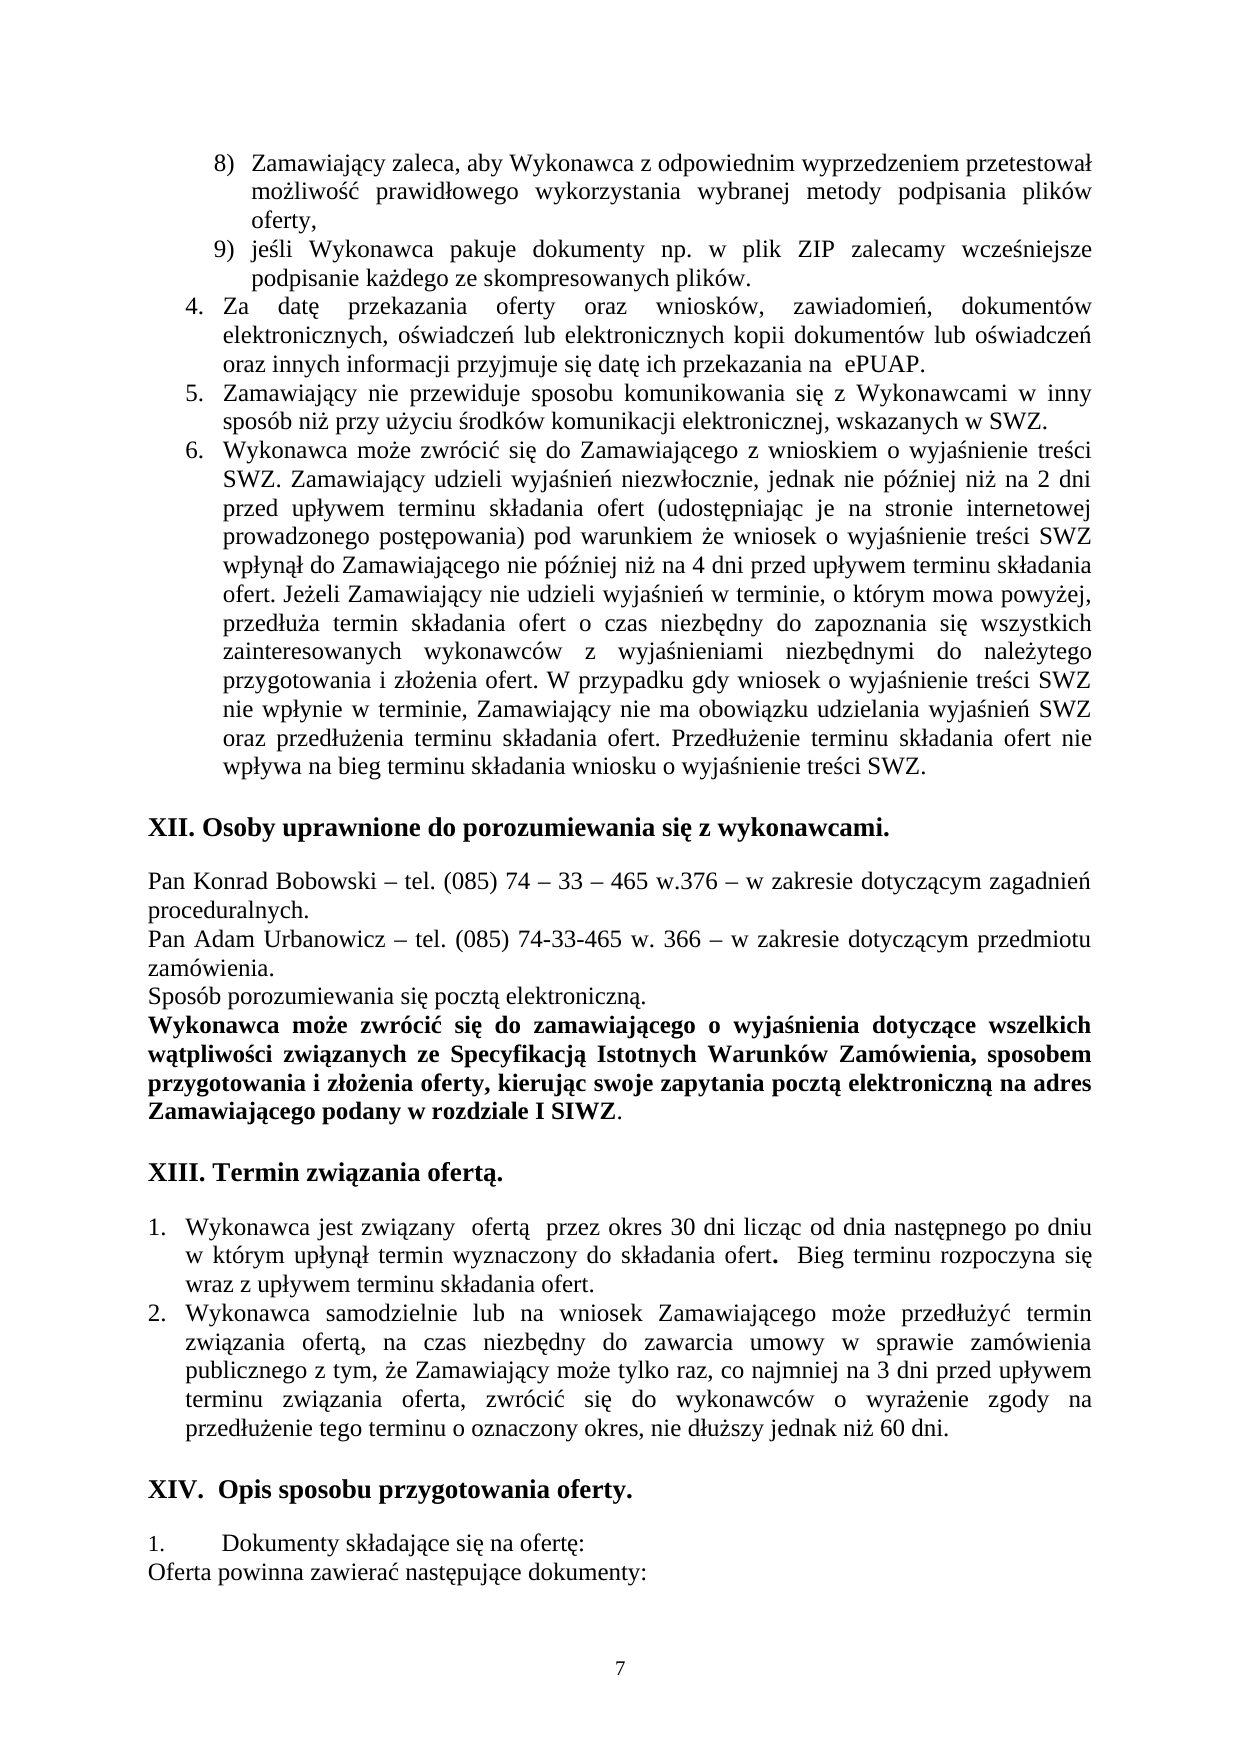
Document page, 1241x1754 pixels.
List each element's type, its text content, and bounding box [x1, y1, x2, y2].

subtitle XIV. Opis sposobu przygotowania oferty. [148, 1473, 1093, 1504]
list Za datę przekazania oferty oraz wniosków, zawiadomień, dokumentów elektronicznych, oświadczeń lub elektronicznych kopii dokumentów lub oświadczeń oraz innych informacji przyjmuje się datę ich przekazania na ePUAP. [185, 291, 1093, 378]
subtitle XIII. Termin związania ofertą. [148, 1156, 1093, 1187]
list Dokumenty składające się na ofertę: [148, 1528, 1093, 1557]
list Wykonawca może zwrócić się do Zamawiającego z wnioskiem o wyjaśnienie treści SWZ. Zamawiający udzieli wyjaśnień niezwłocznie, jednak nie później niż na 2 dni przed upływem terminu składania ofert (udostępniając je na stronie internetowej prowadzonego postępowania) pod warunkiem że wniosek o wyjaśnienie treści SWZ wpłynął do Zamawiającego nie później niż na 4 dni przed upływem terminu składania ofert. Jeżeli Zamawiający nie udzieli wyjaśnień w terminie, o którym mowa powyżej, przedłuża termin składania ofert o czas niezbędny do zapoznania się wszystkich zainteresowanych wykonawców z wyjaśnieniami niezbędnymi do należytego przygotowania i złożenia ofert. W przypadku gdy wniosek o wyjaśnienie treści SWZ nie wpłynie w terminie, Zamawiający nie ma obowiązku udzielania wyjaśnień SWZ oraz przedłużenia terminu składania ofert. Przedłużenie terminu składania ofert nie wpływa na bieg terminu składania wniosku o wyjaśnienie treści SWZ. [185, 435, 1093, 780]
text XII. Osoby uprawnione do porozumiewania się z wykonawcami. [148, 811, 1093, 842]
list Wykonawca samodzielnie lub na wniosek Zamawiającego może przedłużyć termin związania ofertą, na czas niezbędny do zawarcia umowy w sprawie zamówienia publicznego z tym, że Zamawiający może tylko raz, co najmniej na 3 dni przed upływem terminu związania oferta, zwrócić się do wykonawców o wyrażenie zgody na przedłużenie tego terminu o oznaczony okres, nie dłuższy jednak niż 60 dni. [148, 1298, 1093, 1442]
list Zamawiający nie przewiduje sposobu komunikowania się z Wykonawcami w inny sposób niż przy użyciu środków komunikacji elektronicznej, wskazanych w SWZ. [185, 378, 1093, 435]
text Oferta powinna zawierać następujące dokumenty: [148, 1557, 1093, 1585]
list Zamawiający zaleca, aby Wykonawca z odpowiednim wyprzedzeniem przetestował możliwość prawidłowego wykorzystania wybranej metody podpisania plików oferty, [213, 148, 1093, 234]
list Wykonawca jest związany ofertą przez okres 30 dni licząc od dnia następnego po dniu w którym upłynął termin wyznaczony do składania ofert. Bieg terminu rozpoczyna się wraz z upływem terminu składania ofert. [148, 1212, 1093, 1298]
text Pan Konrad Bobowski – tel. (085) 74 – 33 – 465 w.376 – w zakresie dotyczącym zagadnień proceduralnych. [148, 866, 1093, 924]
list jeśli Wykonawca pakuje dokumenty np. w plik ZIP zalecamy wcześniejsze podpisanie każdego ze skompresowanych plików. [213, 234, 1093, 291]
text Pan Adam Urbanowicz – tel. (085) 74-33-465 w. 366 – w zakresie dotyczącym przedmiotu zamówienia. [148, 924, 1093, 981]
subtitle Sposób porozumiewania się pocztą elektroniczną. [148, 981, 1093, 1010]
subtitle Wykonawca może zwrócić się do zamawiającego o wyjaśnienia dotyczące wszelkich wątpliwości związanych ze Specyfikacją Istotnych Warunków Zamówienia, sposobem przygotowania i złożenia oferty, kierując swoje zapytania pocztą elektroniczną na adres Zamawiającego podany w rozdziale I SIWZ. [148, 1010, 1093, 1125]
